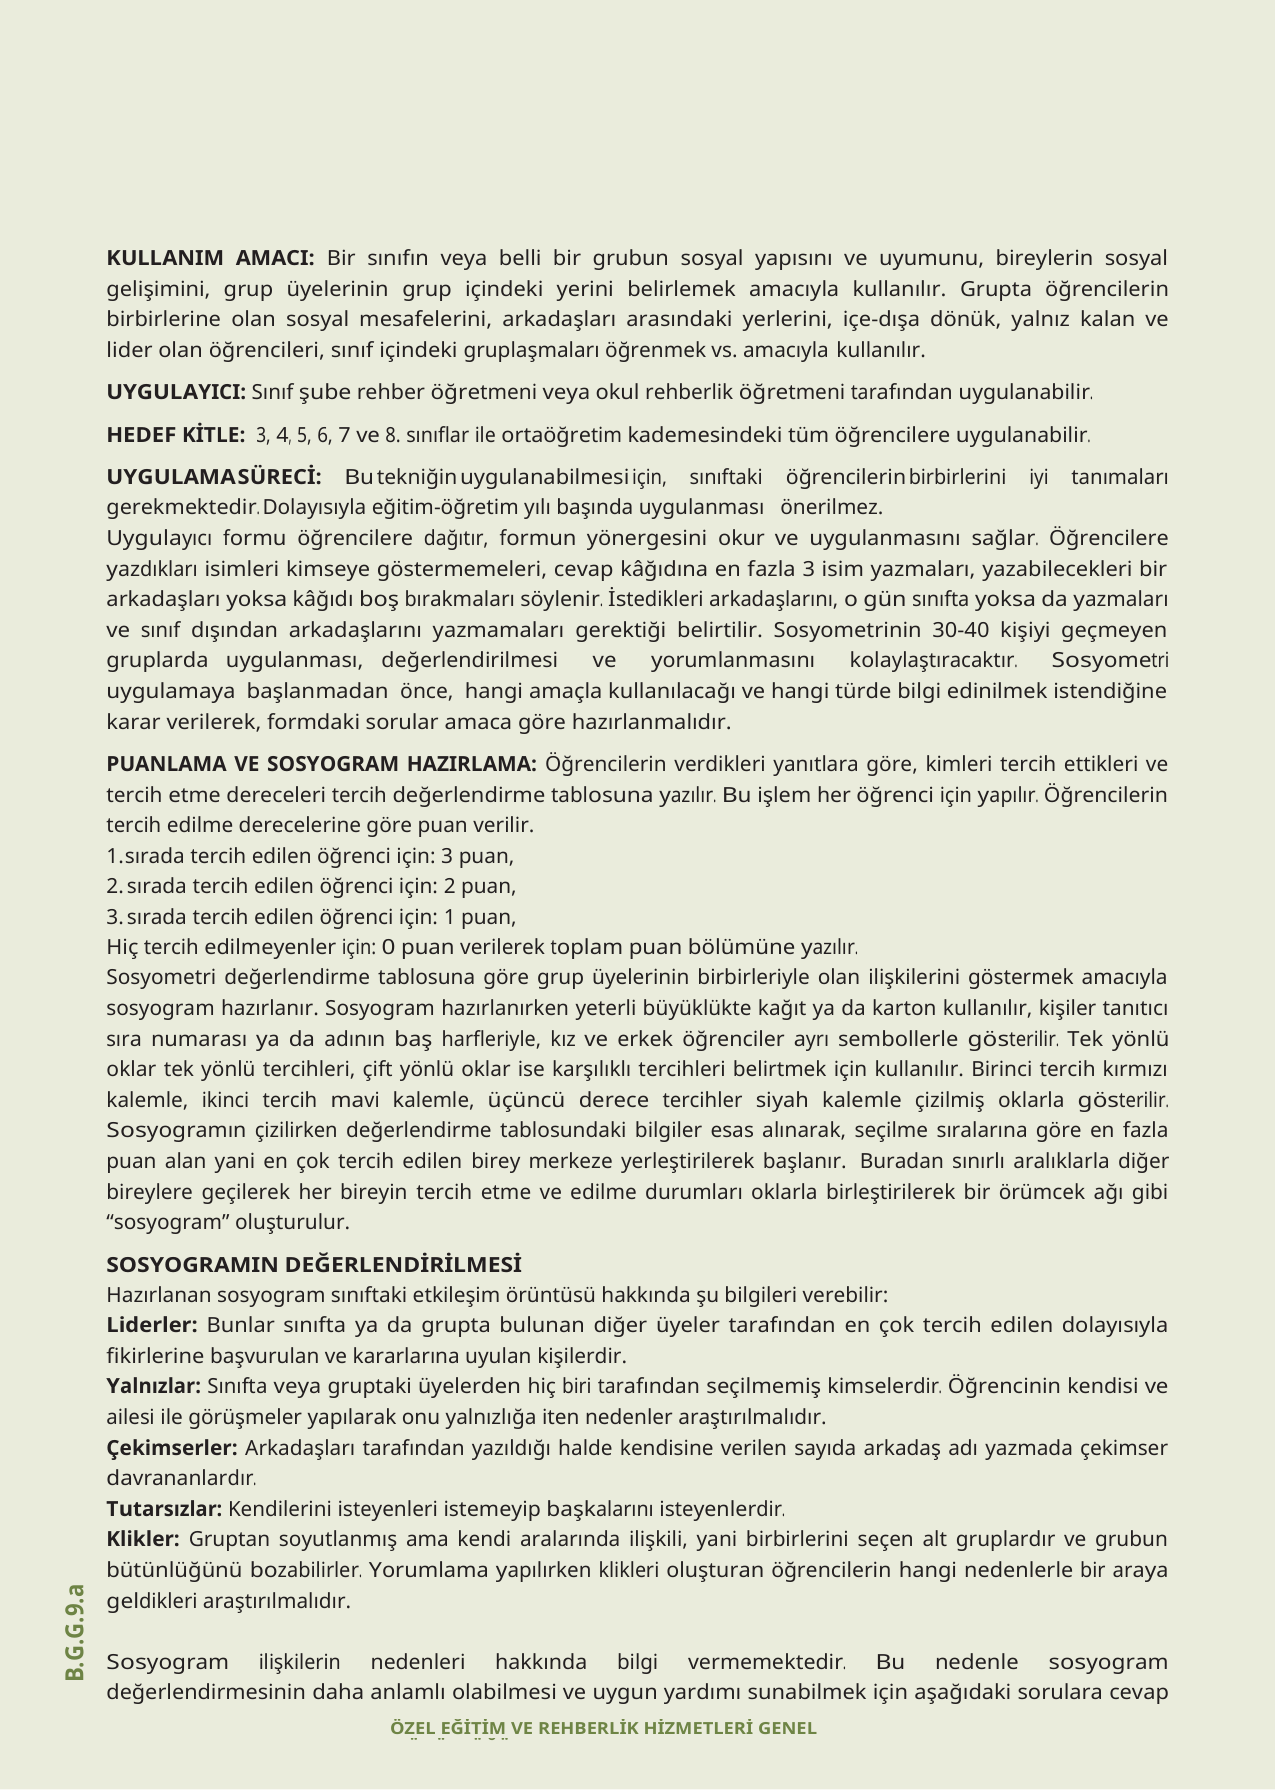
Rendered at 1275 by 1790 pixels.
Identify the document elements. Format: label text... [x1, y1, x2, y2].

text SOSYOGRAMIN DEĞERLENDİRİLMESİ [106, 1250, 1181, 1278]
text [106, 1647, 1169, 1706]
text KULLANIM AMACI: Bir sınıfın veya belli bir grubun sosyal yapısını ve uyumunu, bireylerin sosyal gelişimini, grup üyelerinin grup içindeki yerini belirlemek amacıyla kullanılır. Grupta öğrencilerin birbirlerine olan sosyal mesafelerini, arkadaşları arasındaki yerlerini, içe-dışa dönük, yalnız kalan ve lider olan öğrencileri, sınıf içindeki gruplaşmaları öğrenmek vs. amacıyla kullanılır. [106, 243, 1169, 363]
text Uygulayıcı formu öğrencilere dağıtır, formun yönergesini okur ve uygulanmasını sağlar. Öğrencilere yazdıkları isimleri kimseye göstermemeleri, cevap kâğıdına en fazla 3 isim yazmaları, yazabilecekleri bir arkadaşları yoksa kâğıdı boş bırakmaları söylenir. İstedikleri arkadaşlarını, o gün sınıfta yoksa da yazmaları ve sınıf dışından arkadaşlarını yazmamaları gerektiği belirtilir. Sosyometrinin 30-40 kişiyi geçmeyen gruplarda uygulanması, değerlendirilmesi ve yorumlanmasını kolaylaştıracaktır. Sosyometri uygulamaya başlanmadan önce, hangi amaçla kullanılacağı ve hangi türde bilgi edinilmek istendiğine karar verilerek, formdaki sorular amaca göre hazırlanmalıdır. [106, 523, 1169, 735]
text Sosyometri değerlendirme tablosuna göre grup üyelerinin birbirleriyle olan ilişkilerini göstermek amacıyla sosyogram hazırlanır. Sosyogram hazırlanırken yeterli büyüklükte kağıt ya da karton kullanılır, kişiler tanıtıcı sıra numarası ya da adının baş harfleriyle, kız ve erkek öğrenciler ayrı sembollerle gösterilir. Tek yönlü oklar tek yönlü tercihleri, çift yönlü oklar ise karşılıklı tercihleri belirtmek için kullanılır. Birinci tercih kırmızı kalemle, ikinci tercih mavi kalemle, üçüncü derece tercihler siyah kalemle çizilmiş oklarla gösterilir. Sosyogramın çizilirken değerlendirme tablosundaki bilgiler esas alınarak, seçilme sıralarına göre en fazla puan alan yani en çok tercih edilen birey merkeze yerleştirilerek başlanır. Buradan sınırlı aralıklarla diğer bireylere geçilerek her bireyin tercih etme ve edilme durumları oklarla birleştirilerek bir örümcek ağı gibi “sosyogram” oluşturulur. [106, 962, 1169, 1236]
text Tutarsızlar: Kendilerini isteyenleri istemeyip başkalarını isteyenlerdir. [106, 1494, 1181, 1523]
list sırada tercih edilen öğrenci için: 2 puan, [106, 871, 1181, 900]
text Hazırlanan sosyogram sınıftaki etkileşim örüntüsü hakkında şu bilgileri verebilir: [106, 1280, 1181, 1308]
text Yalnızlar: Sınıfta veya gruptaki üyelerden hiç biri tarafından seçilmemiş kimselerdir. Öğrencinin kendisi ve ailesi ile görüşmeler yapılarak onu yalnızlığa iten nedenler araştırılmalıdır. [106, 1372, 1169, 1431]
text Çekimserler: Arkadaşları tarafından yazıldığı halde kendisine verilen sayıda arkadaş adı yazmada çekimser davrananlardır. [106, 1433, 1169, 1492]
text PUANLAMA VE SOSYOGRAM HAZIRLAMA: Öğrencilerin verdikleri yanıtlara göre, kimleri tercih ettikleri ve tercih etme dereceleri tercih değerlendirme tablosuna yazılır. Bu işlem her öğrenci için yapılır. Öğrencilerin tercih edilme derecelerine göre puan verilir. [106, 749, 1169, 839]
text Hiç tercih edilmeyenler için: 0 puan verilerek toplam puan bölümüne yazılır. [106, 932, 1181, 961]
text Klikler: Gruptan soyutlanmış ama kendi aralarında ilişkili, yani birbirlerini seçen alt gruplardır ve grubun bütünlüğünü bozabilirler. Yorumlama yapılırken klikleri oluşturan öğrencilerin hangi nedenlerle bir araya geldikleri araştırılmalıdır. [106, 1524, 1169, 1614]
list sırada tercih edilen öğrenci için: 1 puan, [106, 902, 1181, 930]
text UYGULAYICI: Sınıf şube rehber öğretmeni veya okul rehberlik öğretmeni tarafından uygulanabilir. [106, 377, 1181, 406]
text Liderler: Bunlar sınıfta ya da grupta bulunan diğer üyeler tarafından en çok tercih edilen dolayısıyla fikirlerine başvurulan ve kararlarına uyulan kişilerdir. [106, 1310, 1169, 1369]
list sırada tercih edilen öğrenci için: 3 puan, [106, 841, 1181, 869]
text HEDEF KİTLE: 3, 4, 5, 6, 7 ve 8. sınıflar ile ortaöğretim kademesindeki tüm öğrencilere uygulanabilir. [106, 420, 1181, 448]
text UYGULAMASÜRECİ: Butekniğinuygulanabilmesiiçin, sınıftaki öğrencilerinbirbirlerini iyi tanımaları gerekmektedir. Dolayısıyla eğitim-öğretim yılı başında uygulanması önerilmez. [106, 462, 1169, 521]
